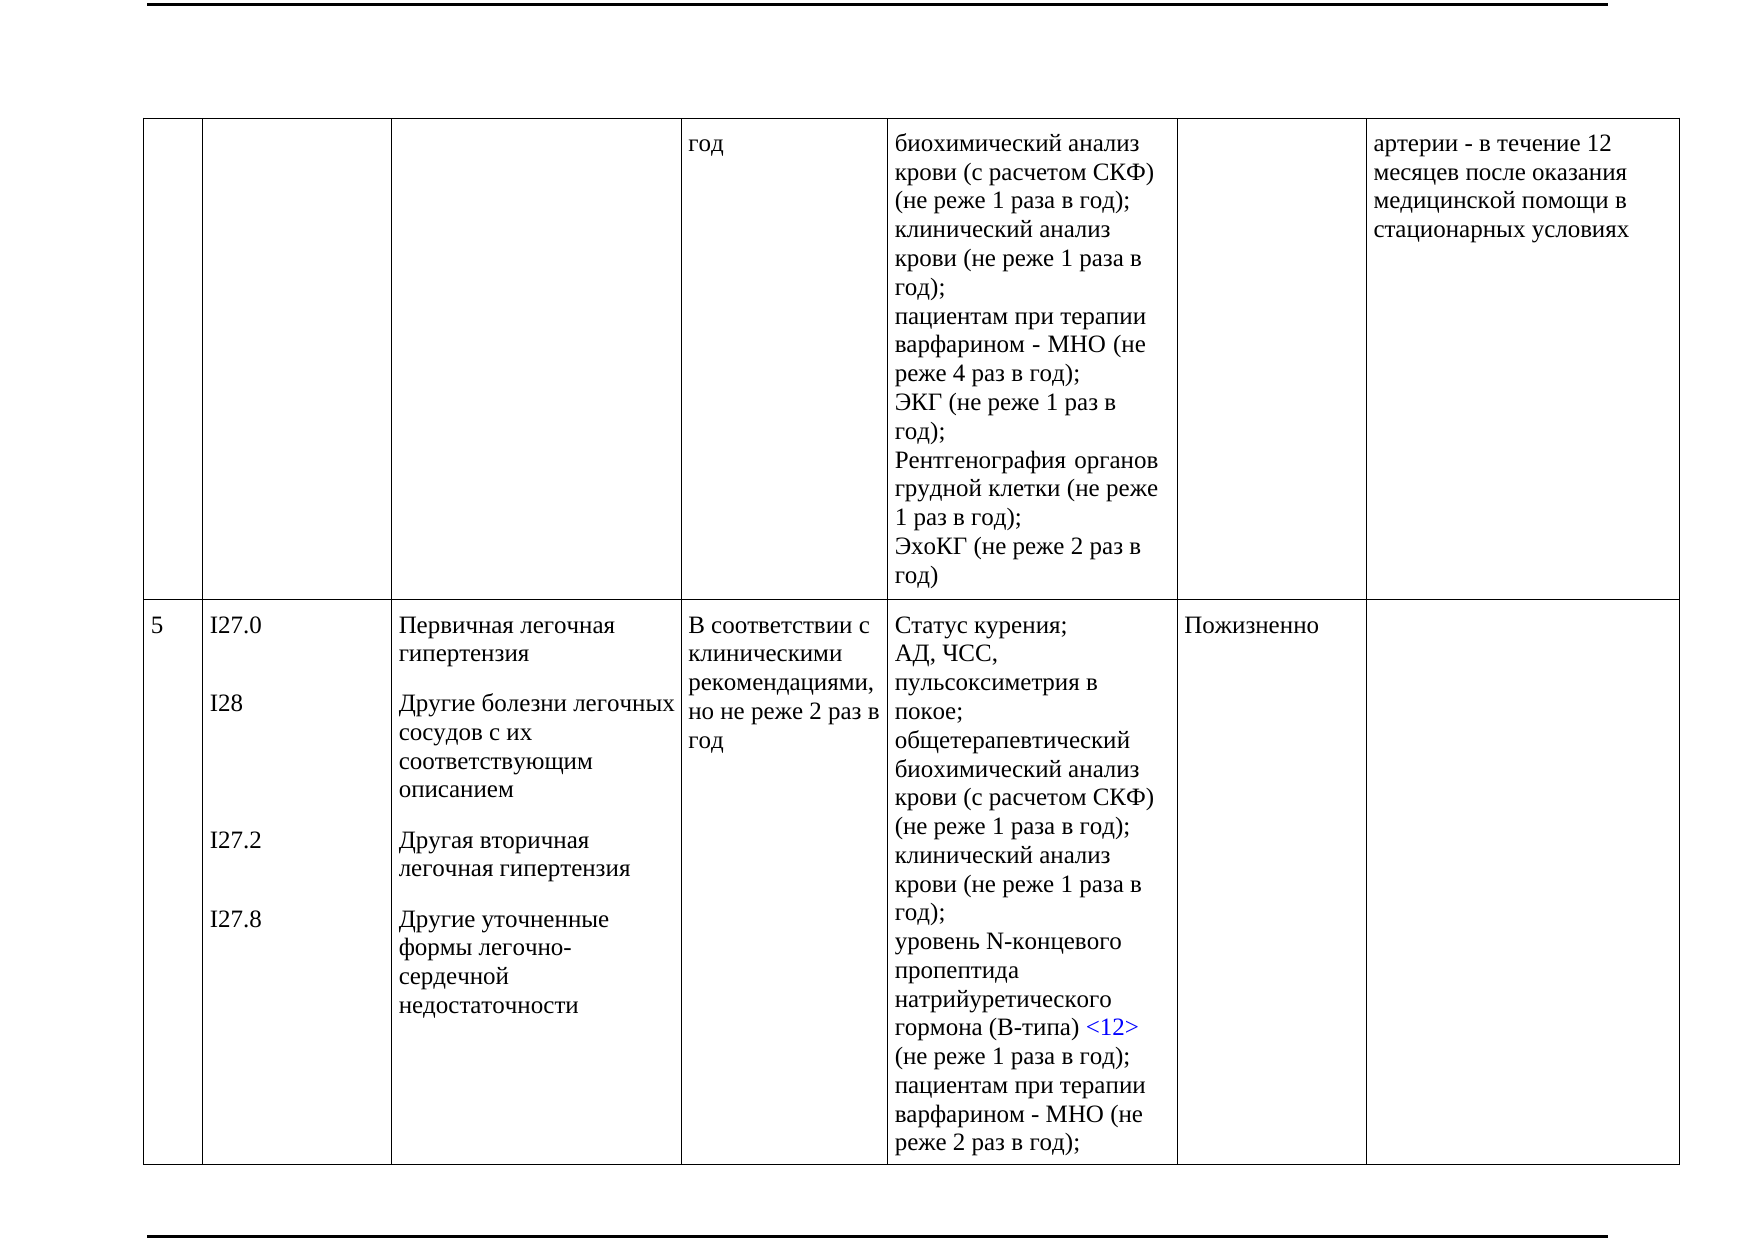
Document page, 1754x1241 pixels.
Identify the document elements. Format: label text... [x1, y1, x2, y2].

table_cell I28 [203, 677, 391, 814]
table_cell I27.2 [203, 814, 391, 893]
table_header артерии - в течение 12 месяцев после оказания медицинской помощи в стационарных условиях [1367, 119, 1679, 599]
table_header год [682, 119, 887, 599]
table_header [203, 119, 391, 599]
table_header [1178, 119, 1366, 599]
table_cell Другие уточненные формы легочно- сердечной недостаточности [392, 893, 681, 1163]
table_cell [1367, 600, 1679, 1163]
table_cell Другая вторичная легочная гипертензия [392, 814, 681, 893]
table_header [144, 119, 202, 599]
table_cell Первичная легочная гипертензия [392, 600, 681, 677]
table_header [392, 119, 681, 599]
table_cell В соответствии с клиническими рекомендациями, но не реже 2 раз в год [682, 600, 887, 1163]
table_cell I27.8 [203, 893, 391, 1163]
table_header биохимический анализ крови (с расчетом СКФ) (не реже 1 раза в год); клинический анализ крови (не реже 1 раза в год); пациентам при терапии варфарином - МНО (не реже 4 раз в год); ЭКГ (не реже 1 раз в год); Рентгенография органов грудной клетки (не реже 1 раз в год); ЭхоКГ (не реже 2 раз в год) [888, 119, 1177, 599]
table_cell I27.0 [203, 600, 391, 677]
table_cell 5 [144, 600, 202, 1163]
table_cell Статус курения; АД, ЧСС, пульсоксиметрия в покое; общетерапевтический биохимический анализ крови (с расчетом СКФ) (не реже 1 раза в год); клинический анализ крови (не реже 1 раза в год); уровень N-концевого пропептида натрийуретического гормона (B-типа) <12> (не реже 1 раза в год); пациентам при терапии варфарином - МНО (не реже 2 раз в год); [888, 600, 1177, 1163]
table_cell Пожизненно [1178, 600, 1366, 1163]
table_cell Другие болезни легочных сосудов с их соответствующим описанием [392, 677, 681, 814]
